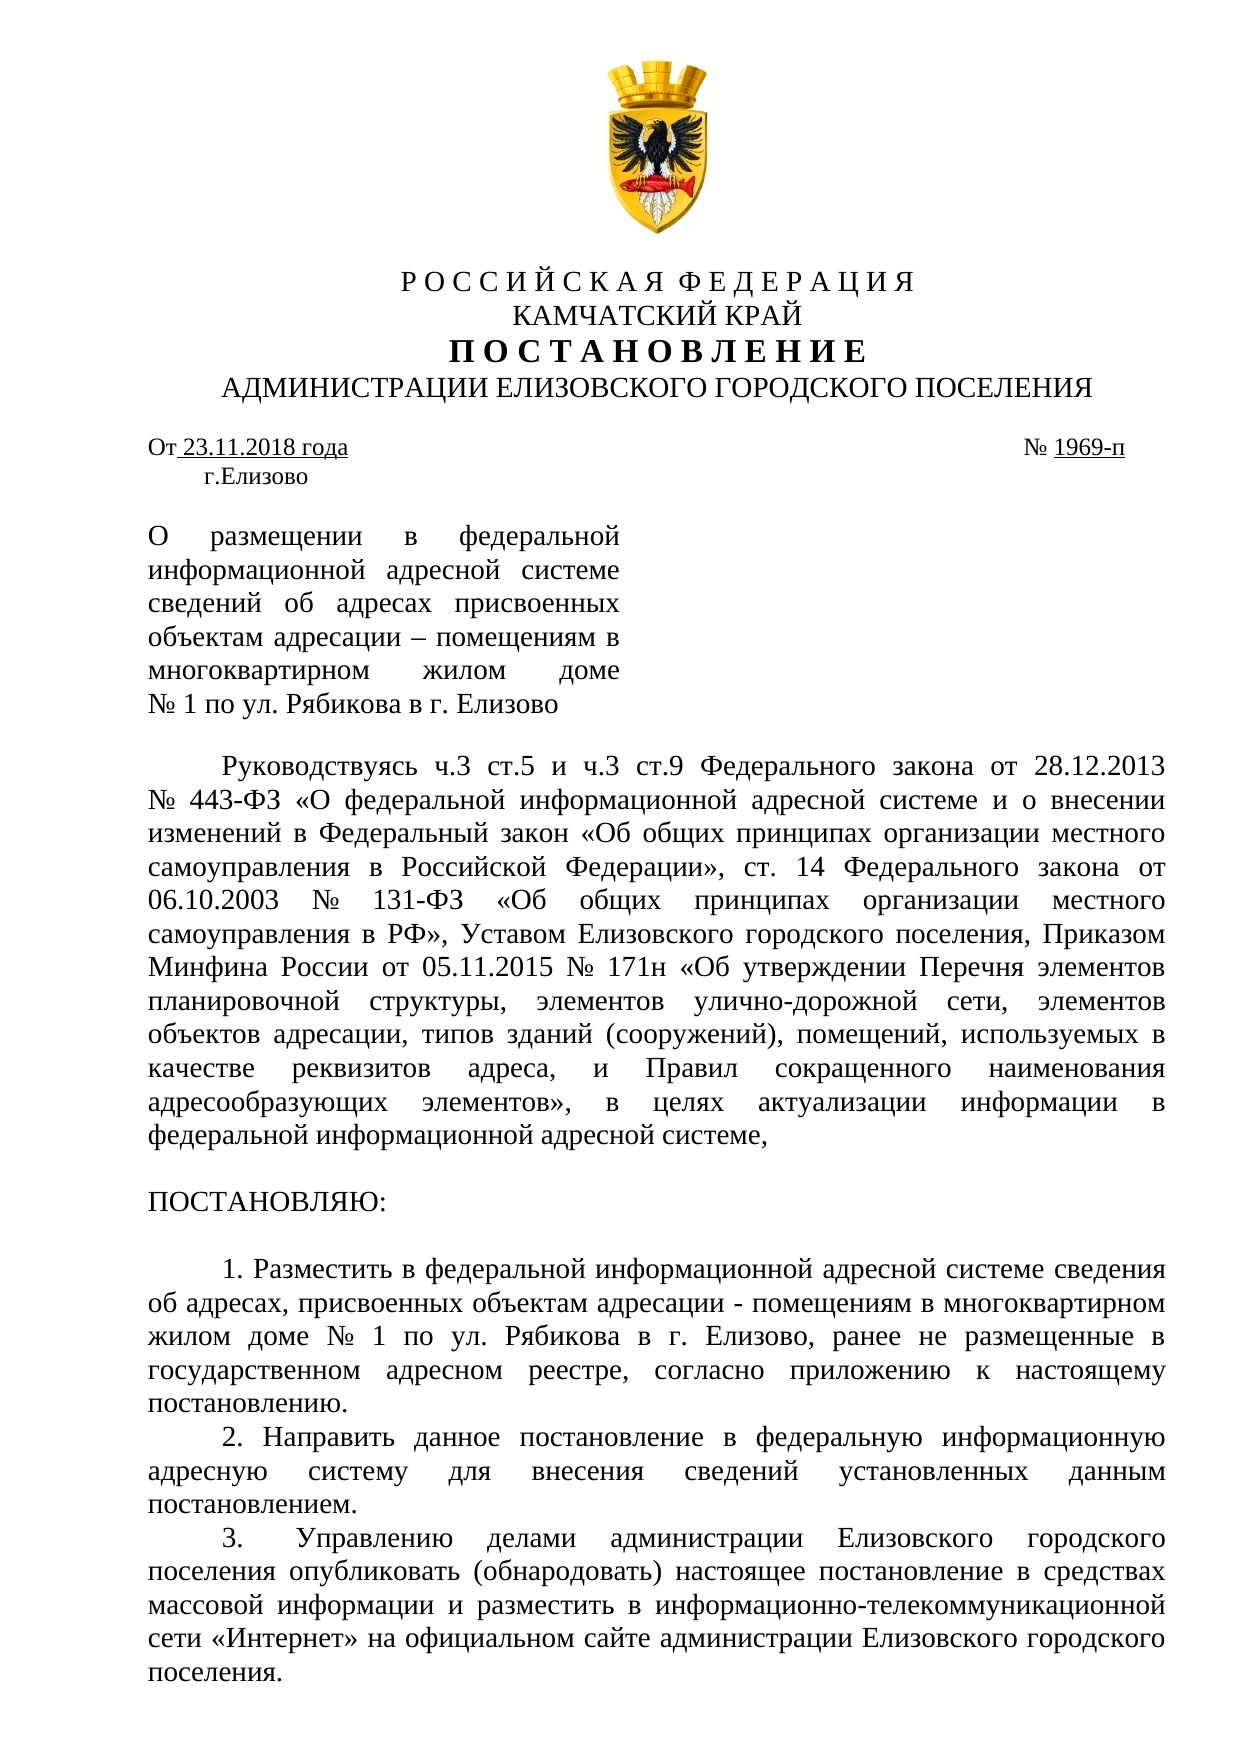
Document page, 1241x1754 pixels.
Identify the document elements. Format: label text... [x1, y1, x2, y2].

picture [590, 59, 724, 236]
text АДМИНИСТРАЦИИ ЕЛИЗОВСКОГО ГОРОДСКОГО ПОСЕЛЕНИЯ [148, 370, 1167, 403]
text г.Елизово [148, 461, 1167, 489]
text КАМЧАТСКИЙ КРАЙ [148, 298, 1167, 331]
list Управлению делами администрации Елизовского городского поселения опубликовать (обнародовать) настоящее постановление в средствах массовой информации и разместить в информационно-телекоммуникационной сети «Интернет» на официальном сайте администрации Елизовского городского поселения. [148, 1520, 1167, 1687]
text ПОСТАНОВЛЯЮ: [148, 1184, 1167, 1218]
text 1. Разместить в федеральной информационной адресной системе сведения об адресах, присвоенных объектам адресации - помещениям в многоквартирном жилом доме № 1 по ул. Рябикова в г. Елизово, ранее не размещенные в государственном адресном реестре, согласно приложению к настоящему постановлению. [148, 1251, 1167, 1419]
text От 23.11.2018 года № 1969-п [148, 432, 1167, 461]
text Р О С С И Й С К А Я Ф Е Д Е Р А Ц И Я [148, 264, 1167, 298]
text П О С Т А Н О В Л Е Н И Е [148, 331, 1167, 370]
text Руководствуясь ч.3 ст.5 и ч.3 ст.9 Федерального закона от 28.12.2013 № 443-ФЗ «О федеральной информационной адресной системе и о внесении изменений в Федеральный закон «Об общих принципах организации местного самоуправления в Российской Федерации», ст. 14 Федерального закона от 06.10.2003 № 131-ФЗ «Об общих принципах организации местного самоуправления в РФ», Уставом Елизовского городского поселения, Приказом Минфина России от 05.11.2015 № 171н «Об утверждении Перечня элементов планировочной структуры, элементов улично-дорожной сети, элементов объектов адресации, типов зданий (сооружений), помещений, используемых в качестве реквизитов адреса, и Правил сокращенного наименования адресообразующих элементов», в целях актуализации информации в федеральной информационной адресной системе, [148, 748, 1167, 1151]
text 2. Направить данное постановление в федеральную информационную адресную систему для внесения сведений установленных данным постановлением. [148, 1419, 1167, 1520]
text О размещении в федеральной информационной адресной системе сведений об адресах присвоенных объектам адресации – помещениям в многоквартирном жилом доме № 1 по ул. Рябикова в г. Елизово [148, 518, 620, 719]
